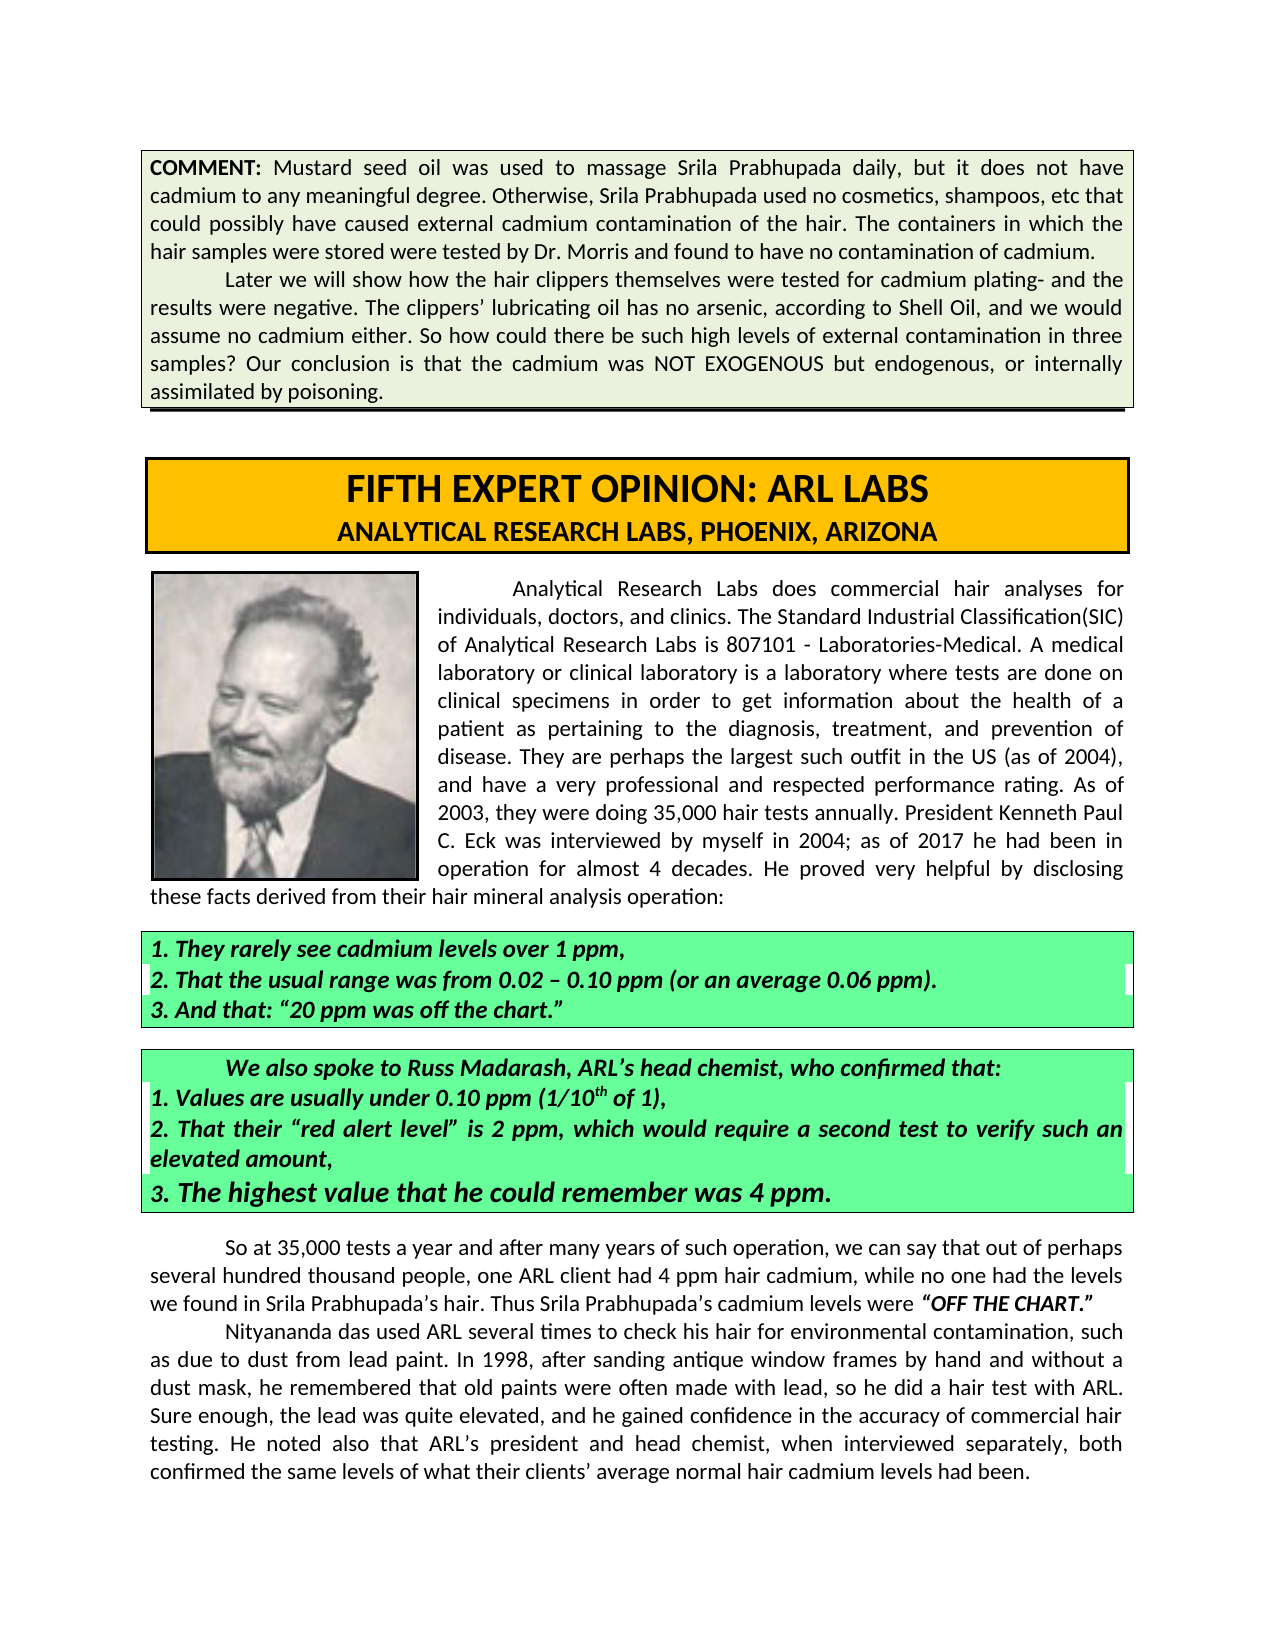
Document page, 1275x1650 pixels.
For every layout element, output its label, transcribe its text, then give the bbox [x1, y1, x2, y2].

text 1. They rarely see cadmium levels over 1 ppm, [142, 932, 1133, 964]
text 3. And that: “20 ppm was off the chart.” [142, 992, 1133, 1027]
text COMMENT: Mustard seed oil was used to massage Srila Prabhupada daily, but it does not have cadmium to any meaningful degree. Otherwise, Srila Prabhupada used no cosmetics, shampoos, etc that could possibly have caused external cadmium contamination of the hair. The containers in which the hair samples were stored were tested by Dr. Morris and found to have no contamination of cadmium. [142, 151, 1133, 262]
text 2. That the usual range was from 0.02 – 0.10 ppm (or an average 0.06 ppm). [150, 964, 1125, 992]
text ANALYTICAL RESEARCH LABS, PHOENIX, ARIZONA [148, 508, 1127, 551]
text FIFTH EXPERT OPINION: ARL LABS [148, 460, 1127, 508]
text Analytical Research Labs does commercial hair analyses for individuals, doctors, and clinics. The Standard Industrial Classification(SIC) of Analytical Research Labs is 807101 - Laboratories-Medical. A medical laboratory or clinical laboratory is a laboratory where tests are done on clinical specimens in order to get information about the health of a patient as pertaining to the diagnosis, treatment, and prevention of disease. They are perhaps the largest such outfit in the US (as of 2004), and have a very professional and respected performance rating. As of 2003, they were doing 35,000 hair tests annually. President Kenneth Paul C. Eck was interviewed by myself in 2004; as of 2017 he had been in operation for almost 4 decades. He proved very helpful by disclosing these facts derived from their hair mineral analysis operation: [150, 574, 1125, 910]
text 3. The highest value that he could remember was 4 ppm. [142, 1171, 1133, 1212]
text Nityananda das used ARL several times to check his hair for environmental contamination, such as due to dust from lead paint. In 1998, after sanding antique window frames by hand and without a dust mask, he remembered that old paints were often made with lead, so he did a hair test with ARL. Sure enough, the lead was quite elevated, and he gained confidence in the accuracy of commercial hair testing. He noted also that ARL’s president and head chemist, when interviewed separately, both confirmed the same levels of what their clients’ average normal hair cadmium levels had been. [150, 1317, 1125, 1485]
text Later we will show how the hair clippers themselves were tested for cadmium plating- and the results were negative. The clippers’ lubricating oil has no arsenic, according to Shell Oil, and we would assume no cadmium either. So how could there be such high levels of external contamination in three samples? Our conclusion is that the cadmium was NOT EXOGENOUS but endogenous, or internally assimilated by poisoning. [142, 262, 1133, 407]
text 2. That their “red alert level” is 2 ppm, which would require a second test to verify such an elevated amount, [150, 1113, 1125, 1171]
text We also spoke to Russ Madarash, ARL’s head chemist, who confirmed that: [142, 1050, 1133, 1082]
text So at 35,000 tests a year and after many years of such operation, we can say that out of perhaps several hundred thousand people, one ARL client had 4 ppm hair cadmium, while no one had the levels we found in Srila Prabhupada’s hair. Thus Srila Prabhupada’s cadmium levels were “OFF THE CHART.” [150, 1233, 1125, 1317]
text 1. Values are usually under 0.10 ppm (1/10th of 1), [150, 1082, 1125, 1113]
picture [154, 574, 416, 878]
